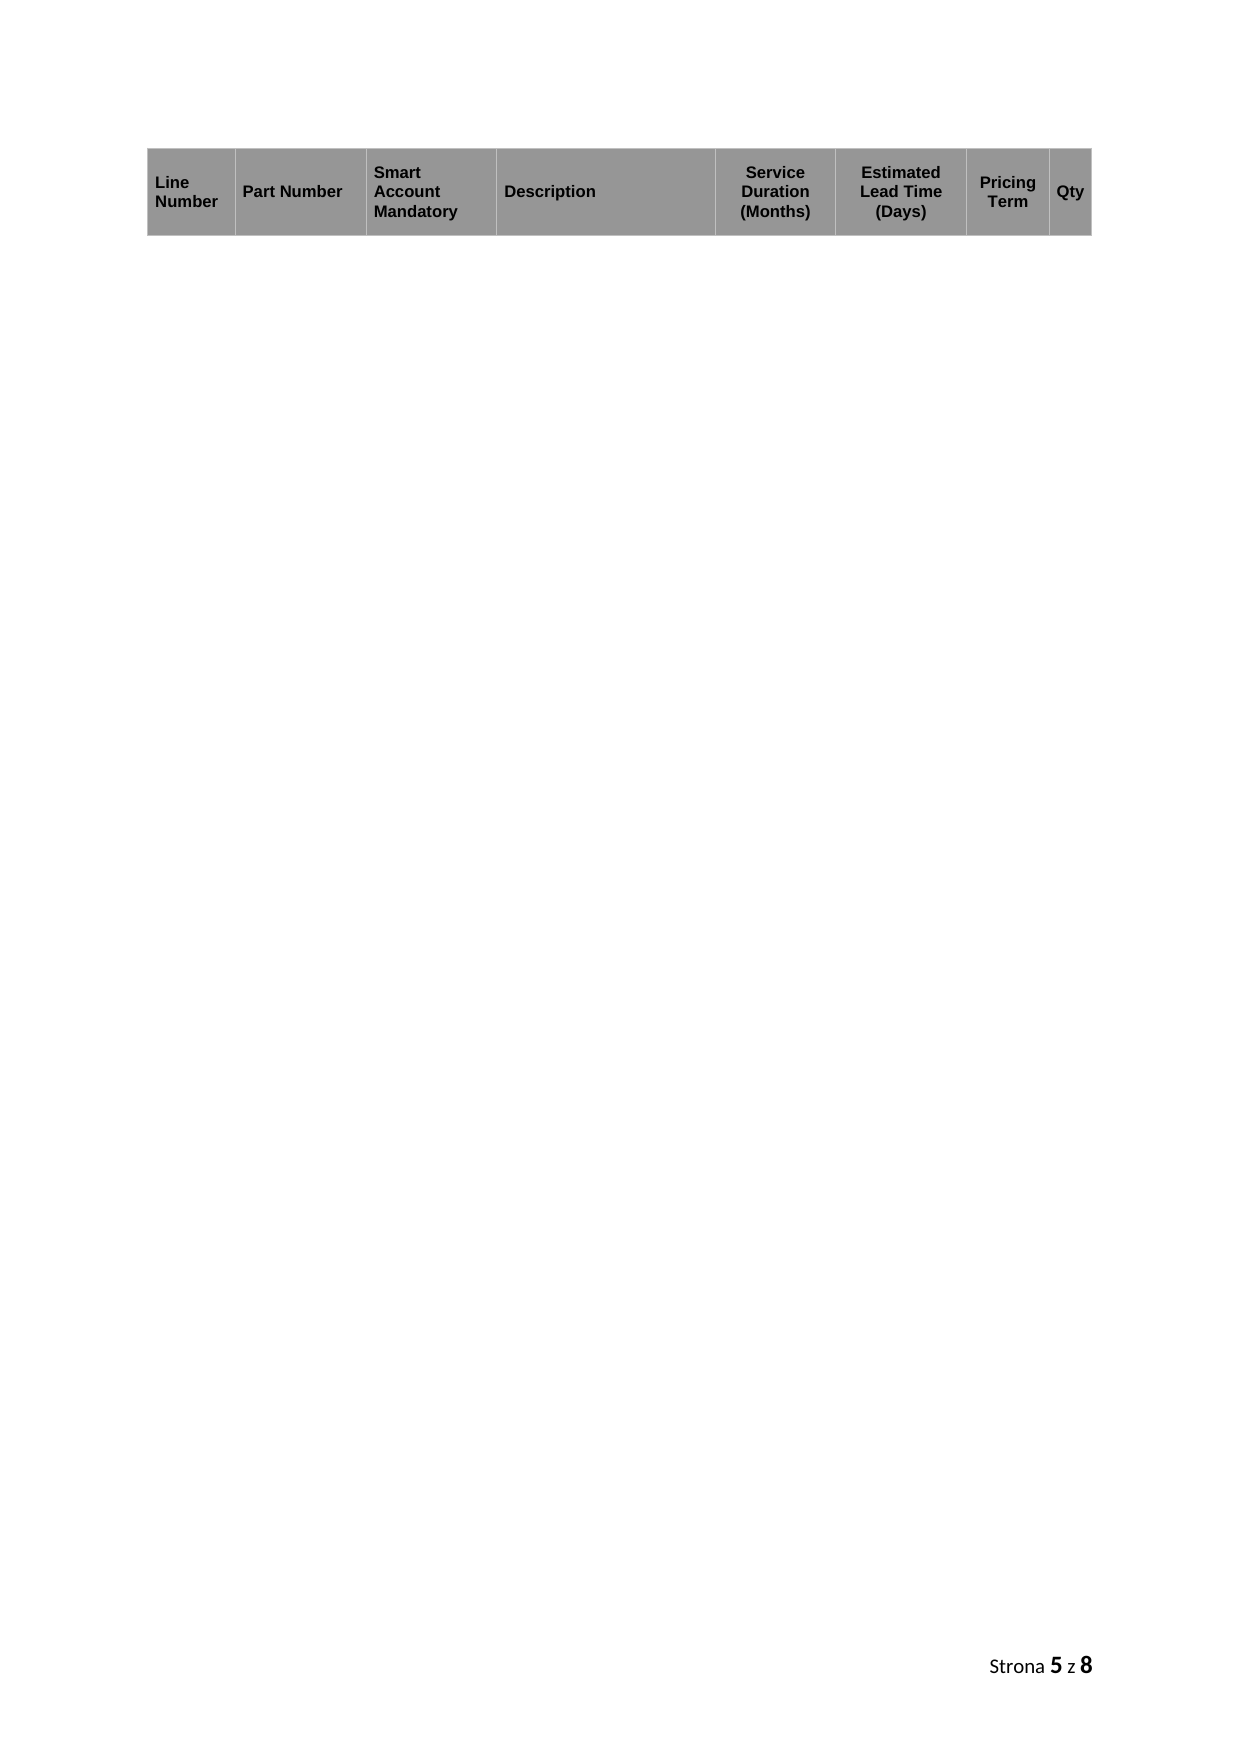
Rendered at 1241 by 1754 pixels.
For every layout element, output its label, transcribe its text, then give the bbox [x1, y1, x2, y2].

table_header Pricing Term [967, 149, 1049, 235]
table_header Line Number [148, 149, 235, 235]
table_header Part Number [236, 149, 366, 235]
table_header Smart Account Mandatory [367, 149, 496, 235]
table_header Service Duration (Months) [716, 149, 835, 235]
table_header Qty [1050, 149, 1091, 235]
table_header Estimated Lead Time (Days) [836, 149, 966, 235]
table_header Description [497, 149, 715, 235]
